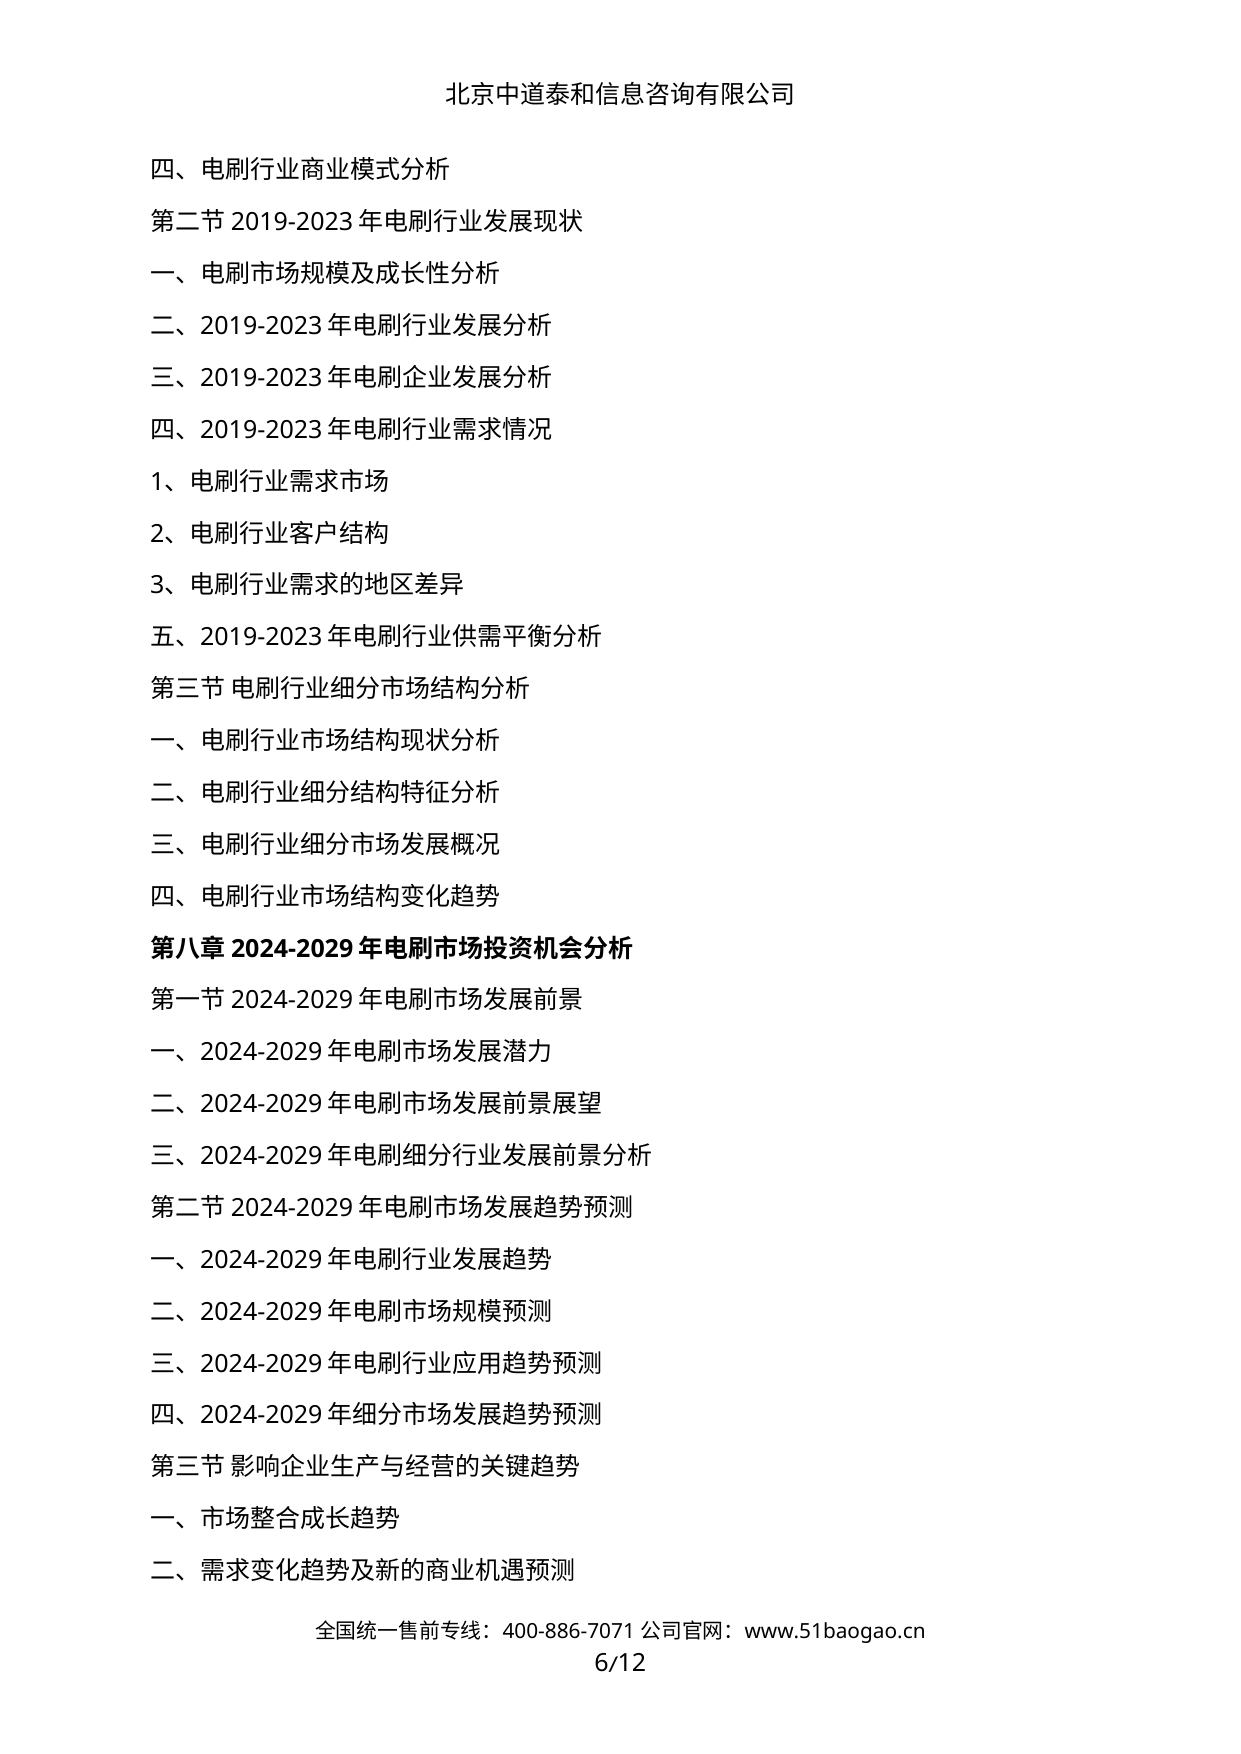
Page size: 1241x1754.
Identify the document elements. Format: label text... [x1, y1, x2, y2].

text 一、2024-2029年电刷行业发展趋势 [150, 1239, 1090, 1276]
text 二、电刷行业细分结构特征分析 [150, 772, 1090, 809]
text 三、2019-2023年电刷企业发展分析 [150, 357, 1090, 394]
text 第二节 2024-2029年电刷市场发展趋势预测 [150, 1187, 1090, 1224]
text 一、电刷市场规模及成长性分析 [150, 254, 1090, 290]
text 二、2019-2023年电刷行业发展分析 [150, 306, 1090, 342]
text 二、2024-2029年电刷市场发展前景展望 [150, 1084, 1090, 1120]
text 二、需求变化趋势及新的商业机遇预测 [150, 1551, 1090, 1587]
text 四、电刷行业市场结构变化趋势 [150, 876, 1090, 912]
text 一、市场整合成长趋势 [150, 1499, 1090, 1535]
text 一、电刷行业市场结构现状分析 [150, 721, 1090, 757]
text 2、电刷行业客户结构 [150, 513, 1090, 549]
text 五、2019-2023年电刷行业供需平衡分析 [150, 617, 1090, 653]
text 一、2024-2029年电刷市场发展潜力 [150, 1032, 1090, 1068]
text 三、2024-2029年电刷细分行业发展前景分析 [150, 1136, 1090, 1172]
text 三、2024-2029年电刷行业应用趋势预测 [150, 1343, 1090, 1379]
text 四、2024-2029年细分市场发展趋势预测 [150, 1395, 1090, 1431]
text 第二节 2019-2023年电刷行业发展现状 [150, 202, 1090, 238]
text 二、2024-2029年电刷市场规模预测 [150, 1291, 1090, 1327]
text 第八章 2024-2029年电刷市场投资机会分析 [150, 928, 1090, 964]
text 3、电刷行业需求的地区差异 [150, 565, 1090, 601]
text 三、电刷行业细分市场发展概况 [150, 824, 1090, 861]
text 第一节 2024-2029年电刷市场发展前景 [150, 980, 1090, 1016]
text 四、2019-2023年电刷行业需求情况 [150, 409, 1090, 446]
text 第三节 影响企业生产与经营的关键趋势 [150, 1447, 1090, 1483]
text 第三节 电刷行业细分市场结构分析 [150, 669, 1090, 705]
text 1、电刷行业需求市场 [150, 461, 1090, 497]
text 四、电刷行业商业模式分析 [150, 150, 1090, 186]
